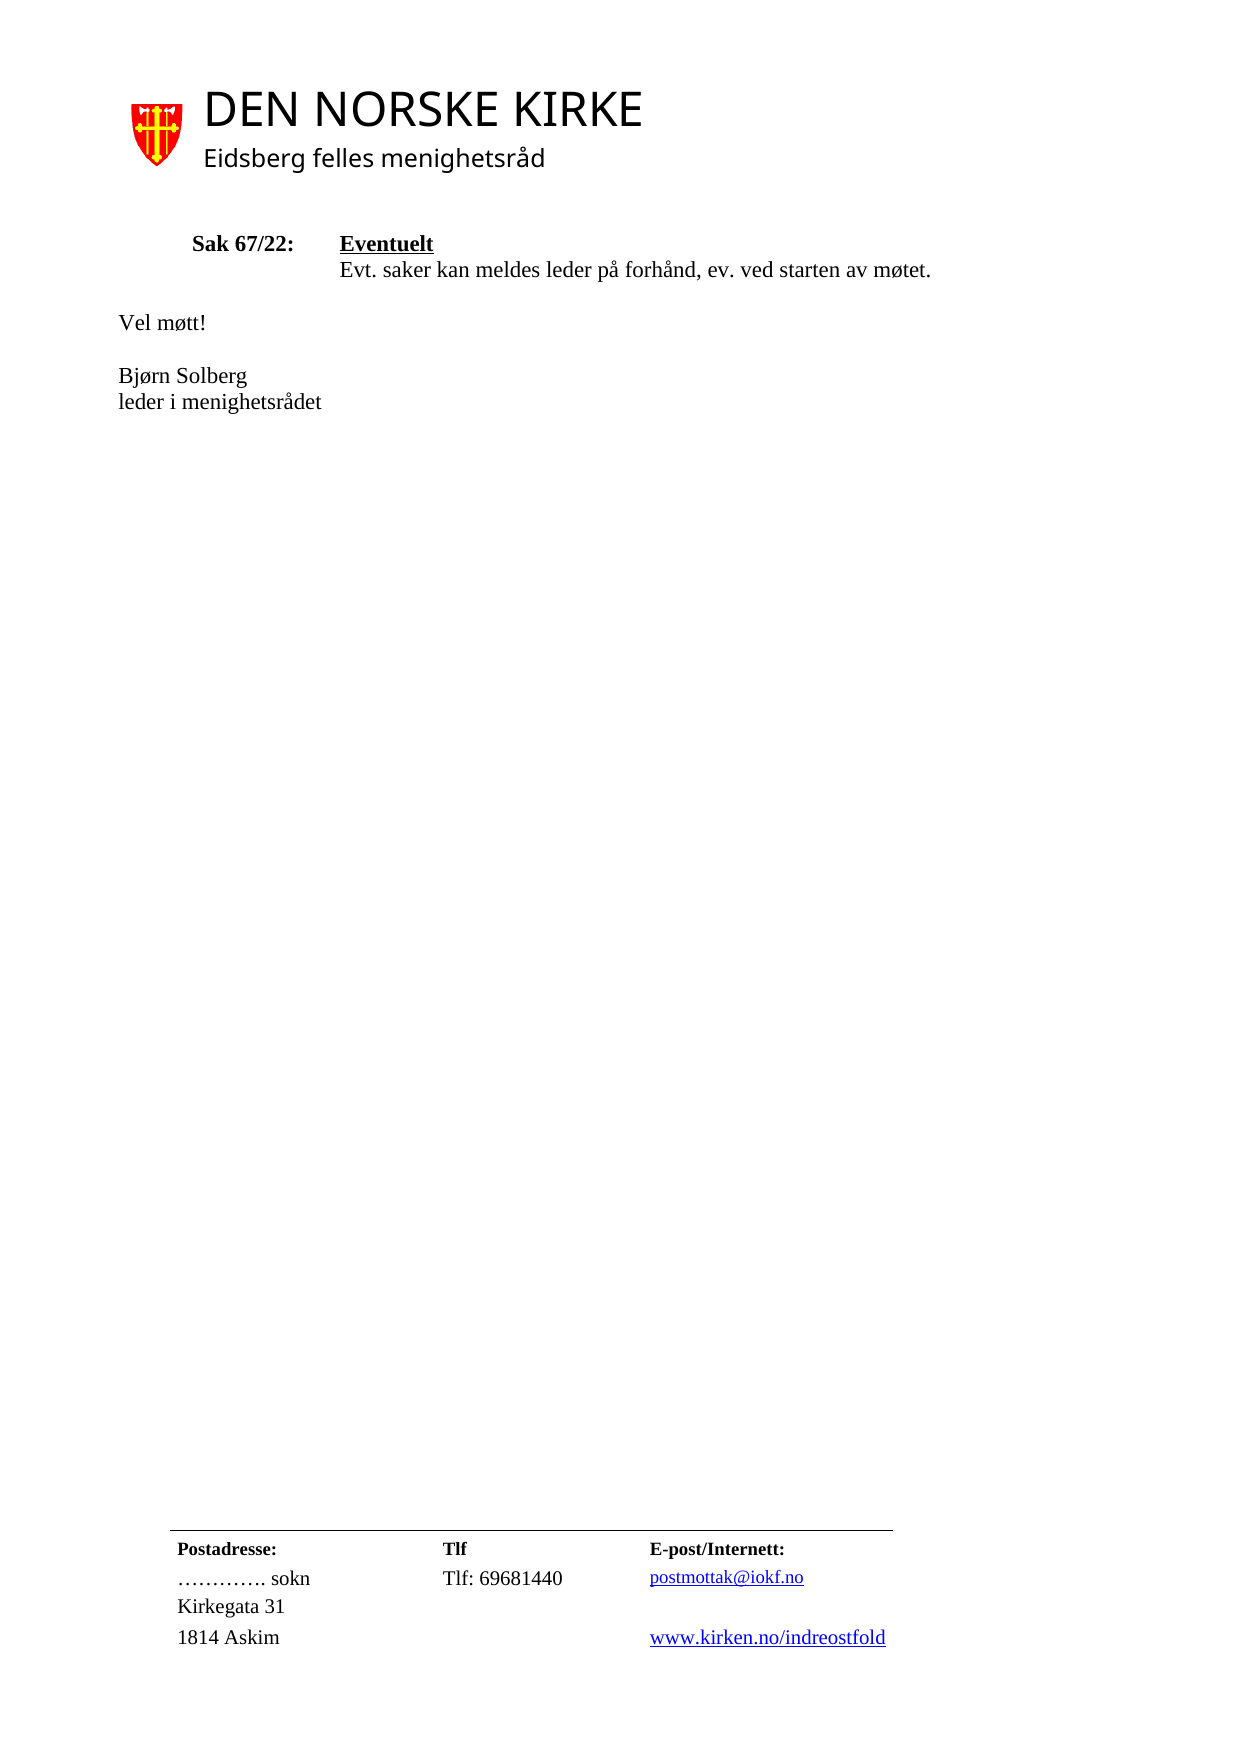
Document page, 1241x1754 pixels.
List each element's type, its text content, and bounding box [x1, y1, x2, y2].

picture [131, 103, 183, 167]
text Evt. saker kan meldes leder på forhånd, ev. ved starten av møtet. [118, 256, 1122, 283]
text Sak 67/22: Eventuelt [192, 230, 1122, 256]
text Bjørn Solberg [118, 362, 1122, 388]
text leder i menighetsrådet [118, 388, 1122, 414]
text Vel møtt! [118, 309, 1122, 336]
